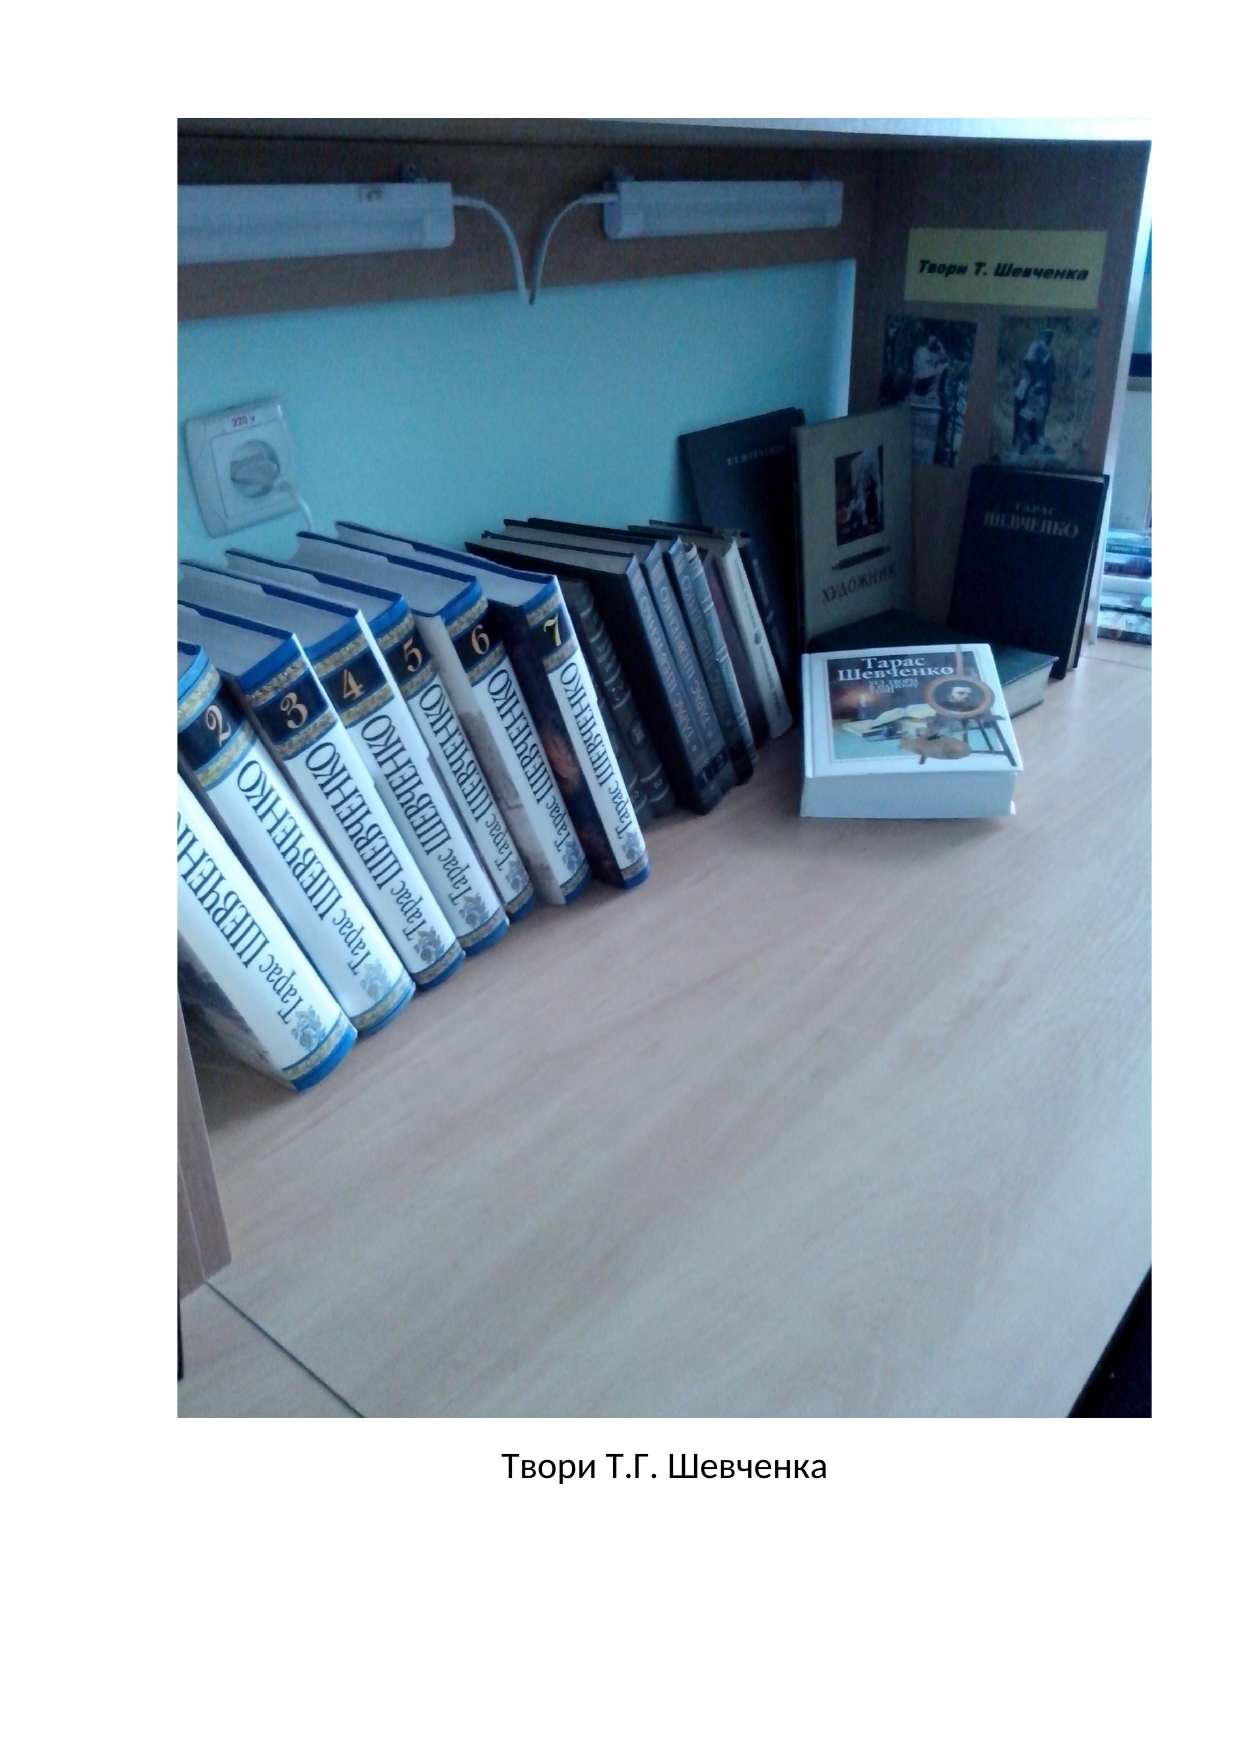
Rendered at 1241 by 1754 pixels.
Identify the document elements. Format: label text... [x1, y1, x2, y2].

text Твори Т.Г. Шевченка [177, 1442, 1152, 1488]
picture [177, 118, 1152, 1418]
